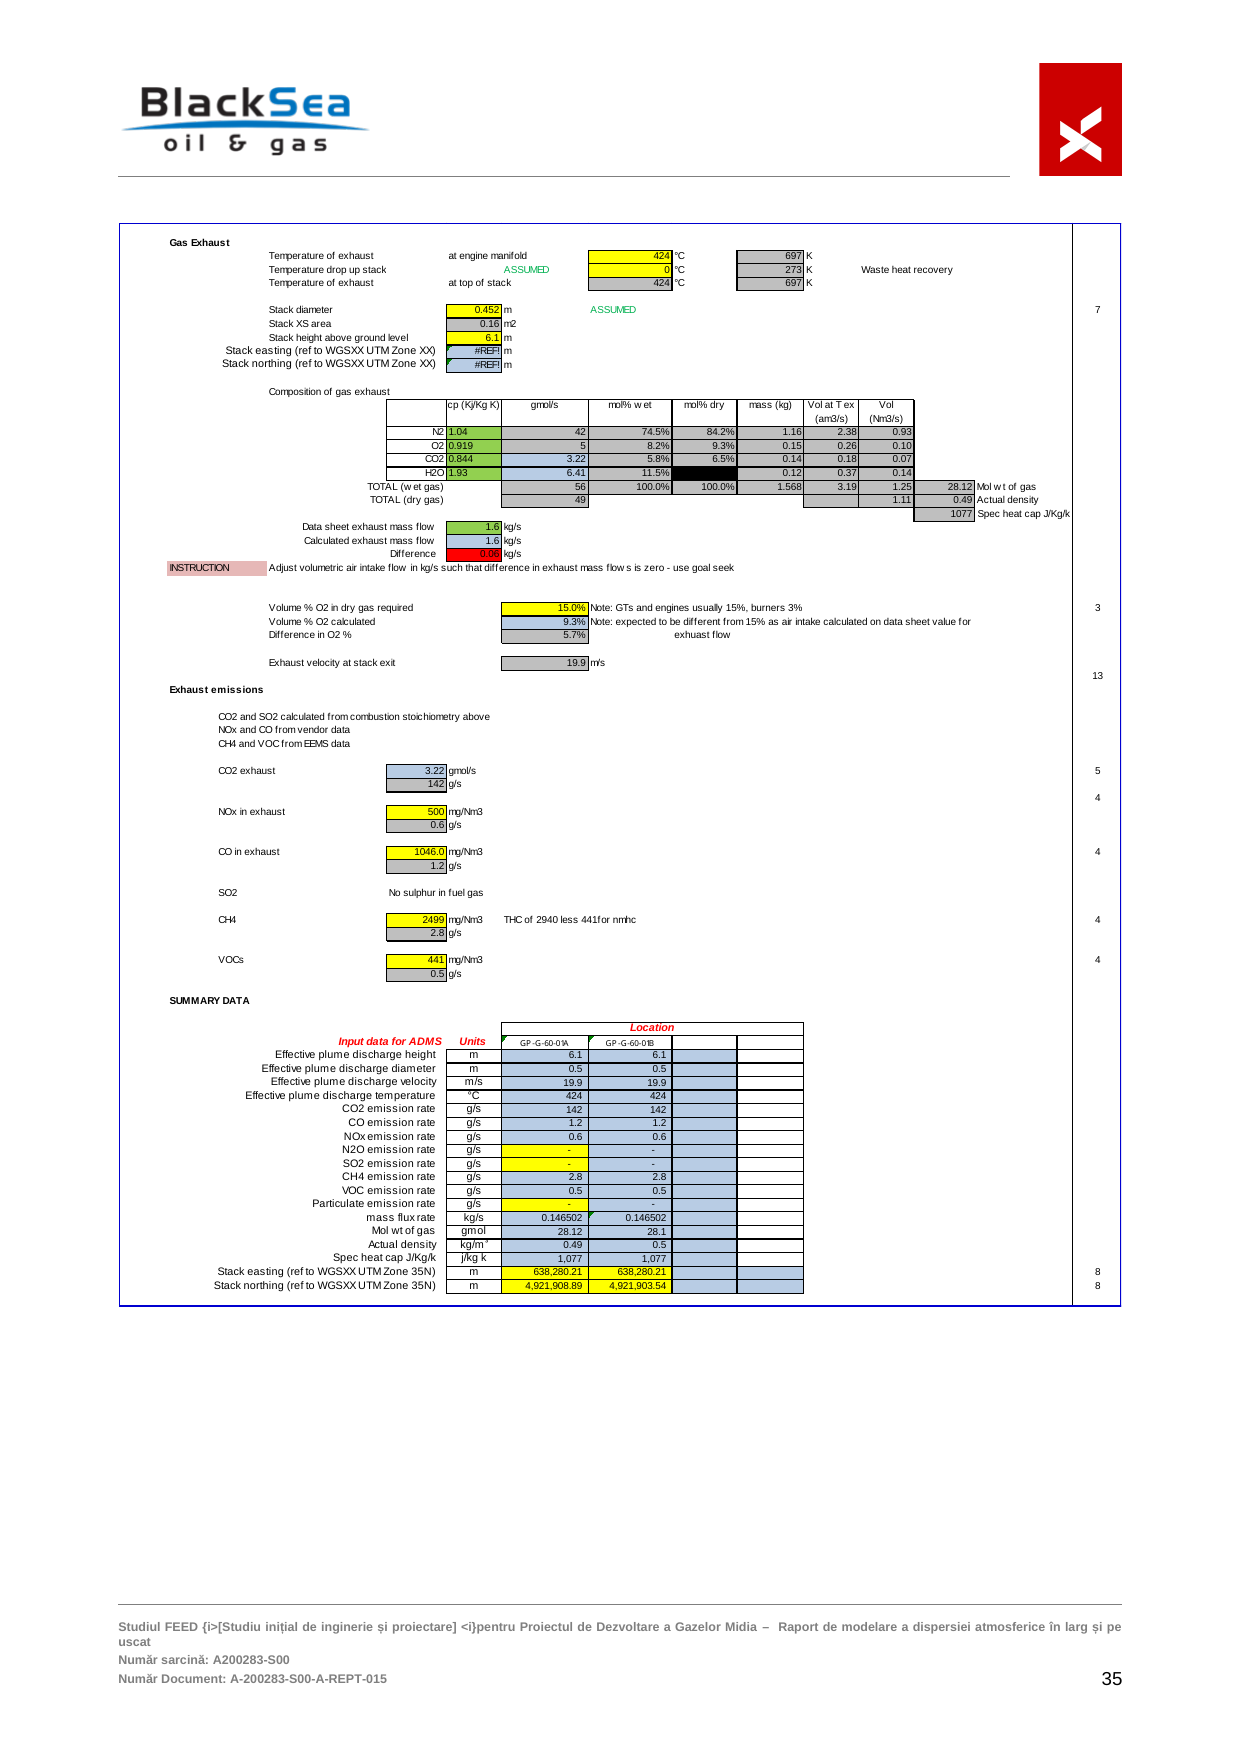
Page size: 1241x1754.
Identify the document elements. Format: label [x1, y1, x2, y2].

picture [118, 81, 373, 159]
picture [1039, 63, 1122, 176]
